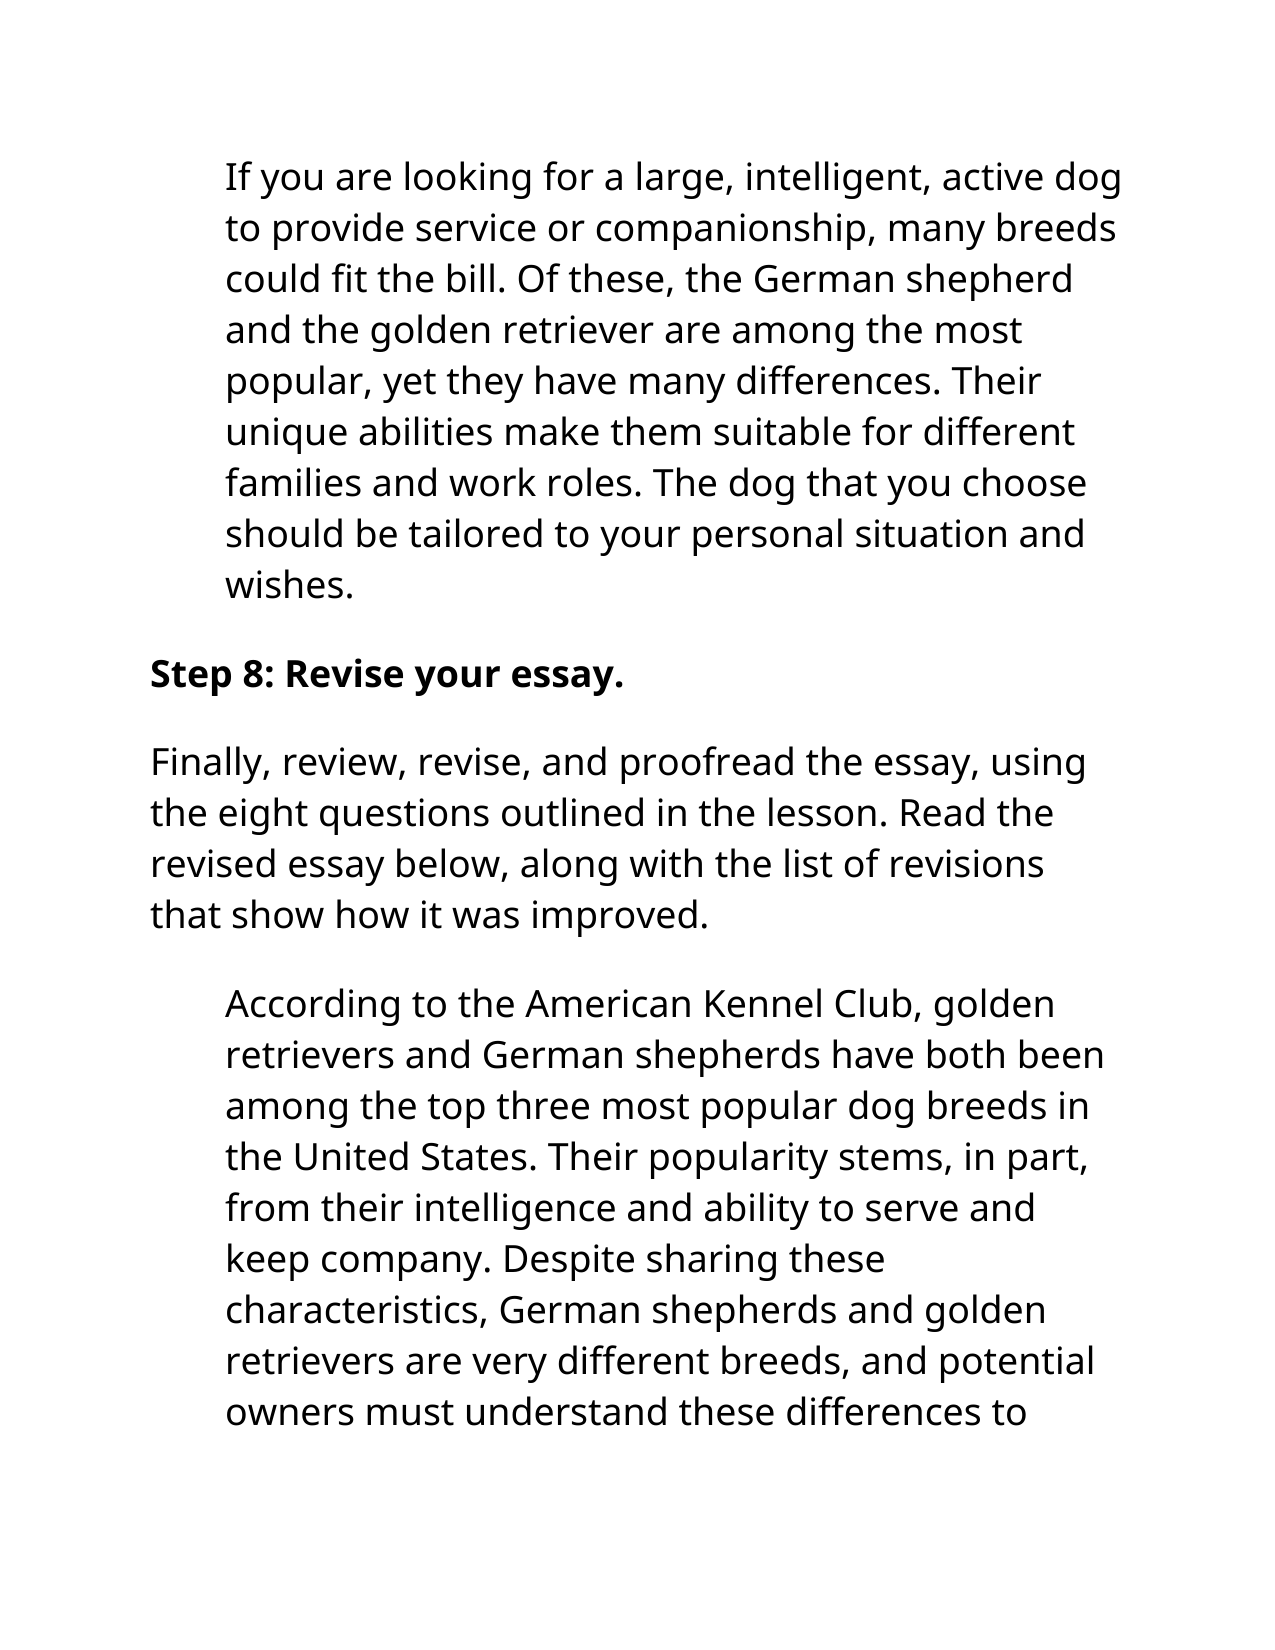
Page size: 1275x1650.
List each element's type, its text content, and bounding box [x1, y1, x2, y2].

text Finally, review, revise, and proofread the essay, using the eight questions outlined in the lesson. Read the revised essay below, along with the list of revisions that show how it was improved. [150, 735, 1125, 939]
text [225, 977, 1125, 1436]
text Step 8: Revise your essay. [150, 647, 1125, 698]
text If you are looking for a large, intelligent, active dog to provide service or companionship, many breeds could fit the bill. Of these, the German shepherd and the golden retriever are among the most popular, yet they have many differences. Their unique abilities make them suitable for different families and work roles. The dog that you choose should be tailored to your personal situation and wishes. [225, 150, 1125, 609]
